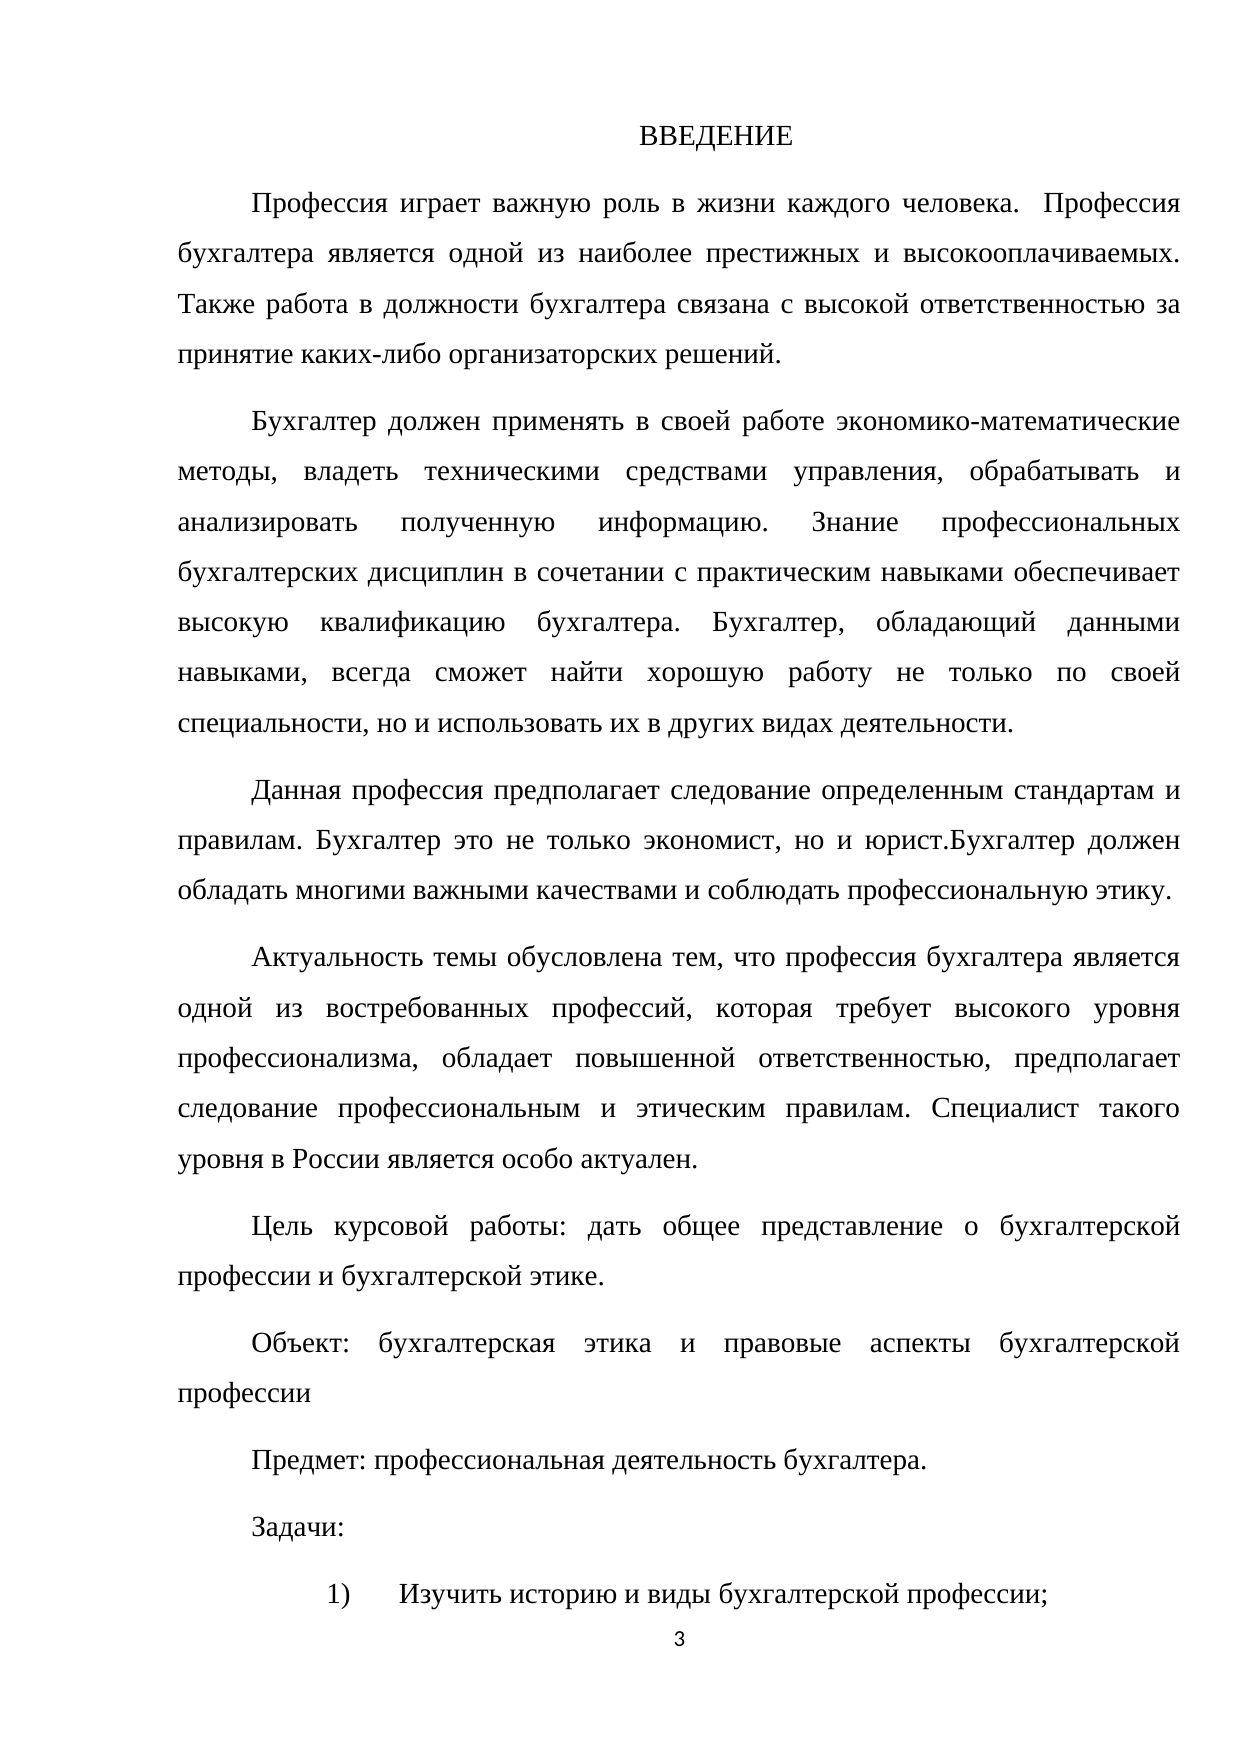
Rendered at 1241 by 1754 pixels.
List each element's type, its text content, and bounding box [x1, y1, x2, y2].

text Объект: бухгалтерская этика и правовые аспекты бухгалтерской профессии [177, 1325, 1181, 1409]
text Актуальность темы обусловлена тем, что профессия бухгалтера является одной из востребованных профессий, которая требует высокого уровня профессионализма, обладает повышенной ответственностью, предполагает следование профессиональным и этическим правилам. Специалист такого уровня в России является особо актуален. [177, 939, 1181, 1174]
list Изучить историю и виды бухгалтерской профессии; [252, 1576, 1181, 1610]
text Данная профессия предполагает следование определенным стандартам и правилам. Бухгалтер это не только экономист, но и юрист.Бухгалтер должен обладать многими важными качествами и соблюдать профессиональную этику. [177, 772, 1181, 906]
text Предмет: профессиональная деятельность бухгалтера. [177, 1442, 1181, 1476]
text Профессия играет важную роль в жизни каждого человека. Профессия бухгалтера является одной из наиболее престижных и высокооплачиваемых. Также работа в должности бухгалтера связана с высокой ответственностью за принятие каких-либо организаторских решений. [177, 185, 1181, 369]
text Цель курсовой работы: дать общее представление о бухгалтерской профессии и бухгалтерской этике. [177, 1208, 1181, 1292]
text Задачи: [177, 1509, 1181, 1543]
text ВВЕДЕНИЕ [177, 118, 1181, 152]
text Бухгалтер должен применять в своей работе экономико-математические методы, владеть техническими средствами управления, обрабатывать и анализировать полученную информацию. Знание профессиональных бухгалтерских дисциплин в сочетании с практическим навыками обеспечивает высокую квалификацию бухгалтера. Бухгалтер, обладающий данными навыками, всегда сможет найти хорошую работу не только по своей специальности, но и использовать их в других видах деятельности. [177, 403, 1181, 738]
